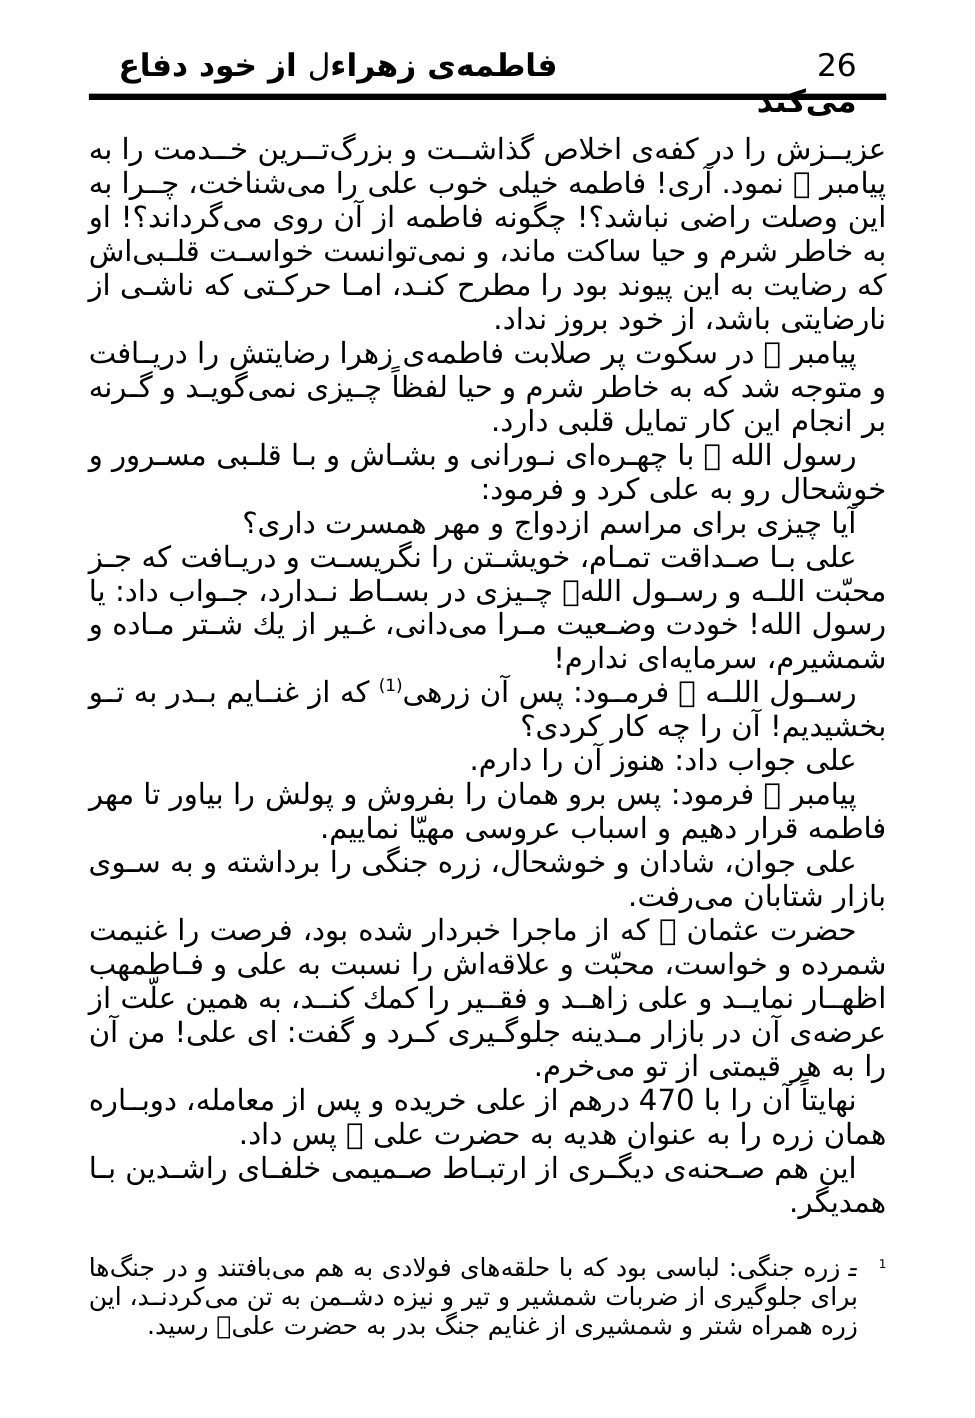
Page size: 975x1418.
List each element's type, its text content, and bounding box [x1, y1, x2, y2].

text آيا چيزی برای مراسم‌ ازدواج‌ و مهر همسرت‌ داری؟ [89, 506, 886, 540]
text علی‌ با صداقت‌ تمام‌، خویشتن‌ را نگریست‌ و دریافت‌ كه‌ جز محبّت‌ الله و رسول‌ الله چیزی‌ در بساط‌ ندارد، جواب‌ داد: يا رسول‌ الله! خودت‌ وضعيت‌ مرا می‌دانی، غير از يك‌ شتر ماده‌ و شمشيرم‌، سرمايه‌ای ندارم‌! [89, 540, 886, 676]
text رسول‌ الله با چهره‌ای‌ نورانی‌ و بشاش‌ و با قلبی‌ مسرور و خوشحال‌ رو به‌ علی‌ كرد و فرمود: [89, 438, 886, 506]
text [89, 132, 886, 336]
text پیامبر در سكوت‌ پر صلابت‌ فاطمه‌ی‌ زهرا رضایتش‌ را دریافت‌ و متوجه‌ شد كه‌ به‌ خاطر شرم‌ و حیا لفظاً چیزی‌ نمی‌گوید و گرنه‌ بر انجام‌ این‌ كار تمایل‌ قلبی‌ دارد. [89, 336, 886, 438]
text نهایتاً آن‌ را با 470 درهم‌ از علی‌ خریده‌ و پس‌ از معامله‌، دوباره‌ همان‌ زره‌ را به‌ عنوان‌ هدیه‌ به‌ حضرت‌ علی‌ پس‌ داد. [89, 1083, 886, 1151]
text رسول‌ الله فرمود: پس‌ آن‌ زرهی() كه‌ از غنايم‌ بدر به‌ تو بخشيديم‌! آن‌ را چه‌ كار كردی؟ [89, 676, 886, 744]
text علی‌ جوان‌، شادان‌ و خوشحال‌، زره‌ جنگی‌ را برداشته‌ و به‌ سوی‌ بازار شتابان‌ می‌رفت‌. [89, 846, 886, 913]
text حضرت‌ عثمان‌ كه‌ از ماجرا خبردار شده‌ بود، فرصت‌ را غنیمت‌ شمرده‌ و خواست‌، محبّت‌ و علاقه‌اش‌ را نسبت‌ به‌ علی‌ و فاطمهب‌ اظهار نماید و علی‌ زاهد و فقیر را كمك‌ كند، به‌ همین‌ علّت‌ از عرضه‌ی‌ آن‌ در بازار مدینه‌ جلوگیری‌ كرد و گفت‌: ای علی! من‌ آن‌ را به‌ هر قيمتی از تو می‌خرم‌. [89, 913, 886, 1083]
text پیامبر فرمود: پس‌ برو همان‌ را بفروش‌ و پولش‌ را بياور تا مهر فاطمه‌ قرار دهيم‌ و اسباب‌ عروسی مهيّا نماييم‌. [89, 778, 886, 846]
text علی‌ جواب‌ داد: هنوز آن‌ را دارم‌. [89, 744, 886, 778]
text این‌ هم‌ صحنه‌ی‌ دیگری‌ از ارتباط‌ صمیمی‌ خلفای‌ راشدین‌ با همدیگر. [89, 1151, 886, 1219]
